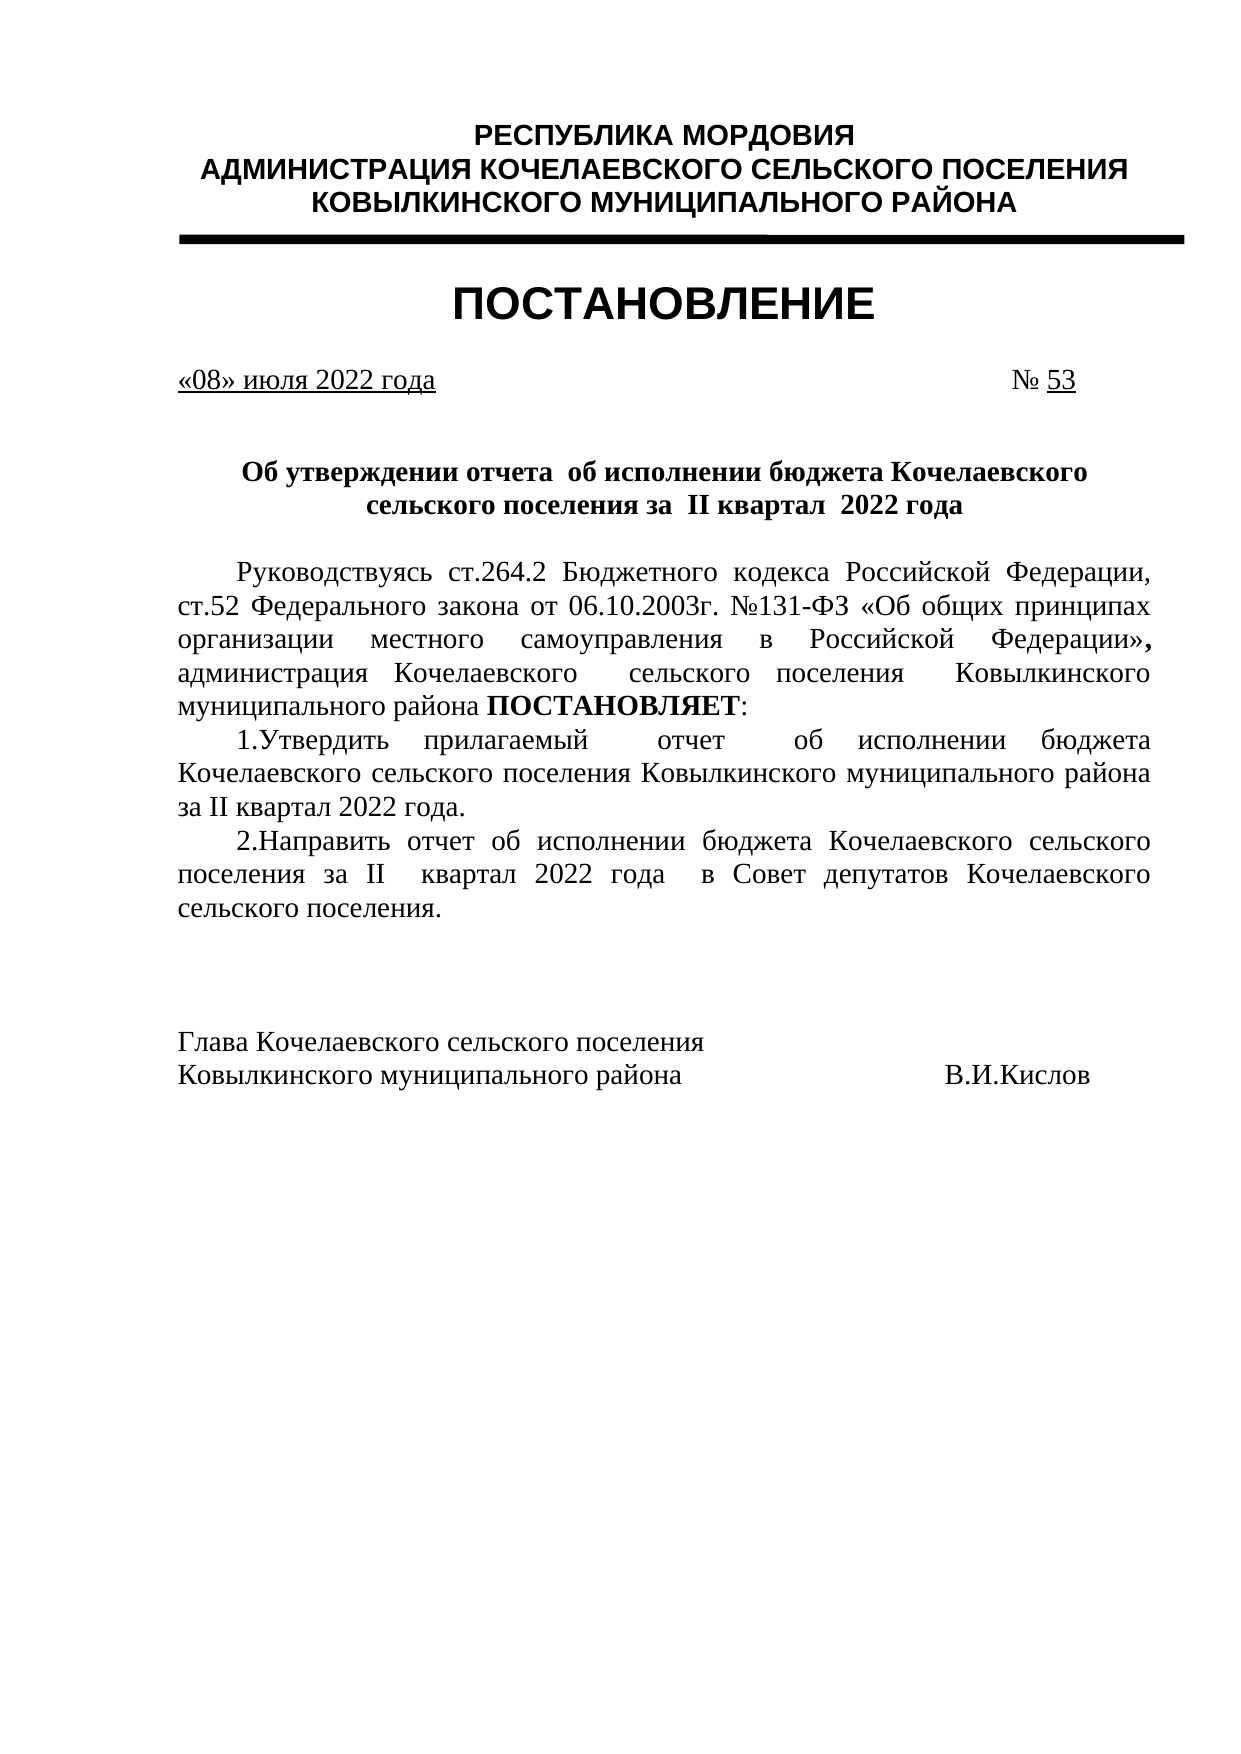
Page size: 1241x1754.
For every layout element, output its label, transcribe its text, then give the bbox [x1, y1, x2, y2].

text Об утверждении отчета об исполнении бюджета Кочелаевского сельского поселения за II квартал 2022 года [177, 454, 1152, 521]
text АДМИНИСТРАЦИЯ КОЧЕЛАЕВСКОГО СЕЛЬСКОГО ПОСЕЛЕНИЯ КОВЫЛКИНСКОГО МУНИЦИПАЛЬНОГО РАЙОНА [177, 152, 1152, 219]
text РЕСПУБЛИКА МОРДОВИЯ [177, 118, 1152, 152]
text Глава Кочелаевского сельского поселения [177, 1024, 1152, 1057]
text 2.Направить отчет об исполнении бюджета Кочелаевского сельского поселения за II квартал 2022 года в Совет депутатов Кочелаевского сельского поселения. [177, 823, 1152, 923]
text Ковылкинского муниципального района В.И.Кислов [177, 1057, 1152, 1091]
text Руководствуясь ст.264.2 Бюджетного кодекса Российской Федерации, ст.52 Федерального закона от 06.10.2003г. №131-ФЗ «Об общих принципах организации местного самоуправления в Российской Федерации», администрация Кочелаевского сельского поселения Ковылкинского муниципального района ПОСТАНОВЛЯЕТ: [177, 554, 1152, 722]
text ПОСТАНОВЛЕНИЕ [177, 276, 1152, 329]
text 1.Утвердить прилагаемый отчет об исполнении бюджета Кочелаевского сельского поселения Ковылкинского муниципального района за II квартал 2022 года. [177, 722, 1152, 823]
text «08» июля 2022 года № 53 [177, 362, 1152, 396]
